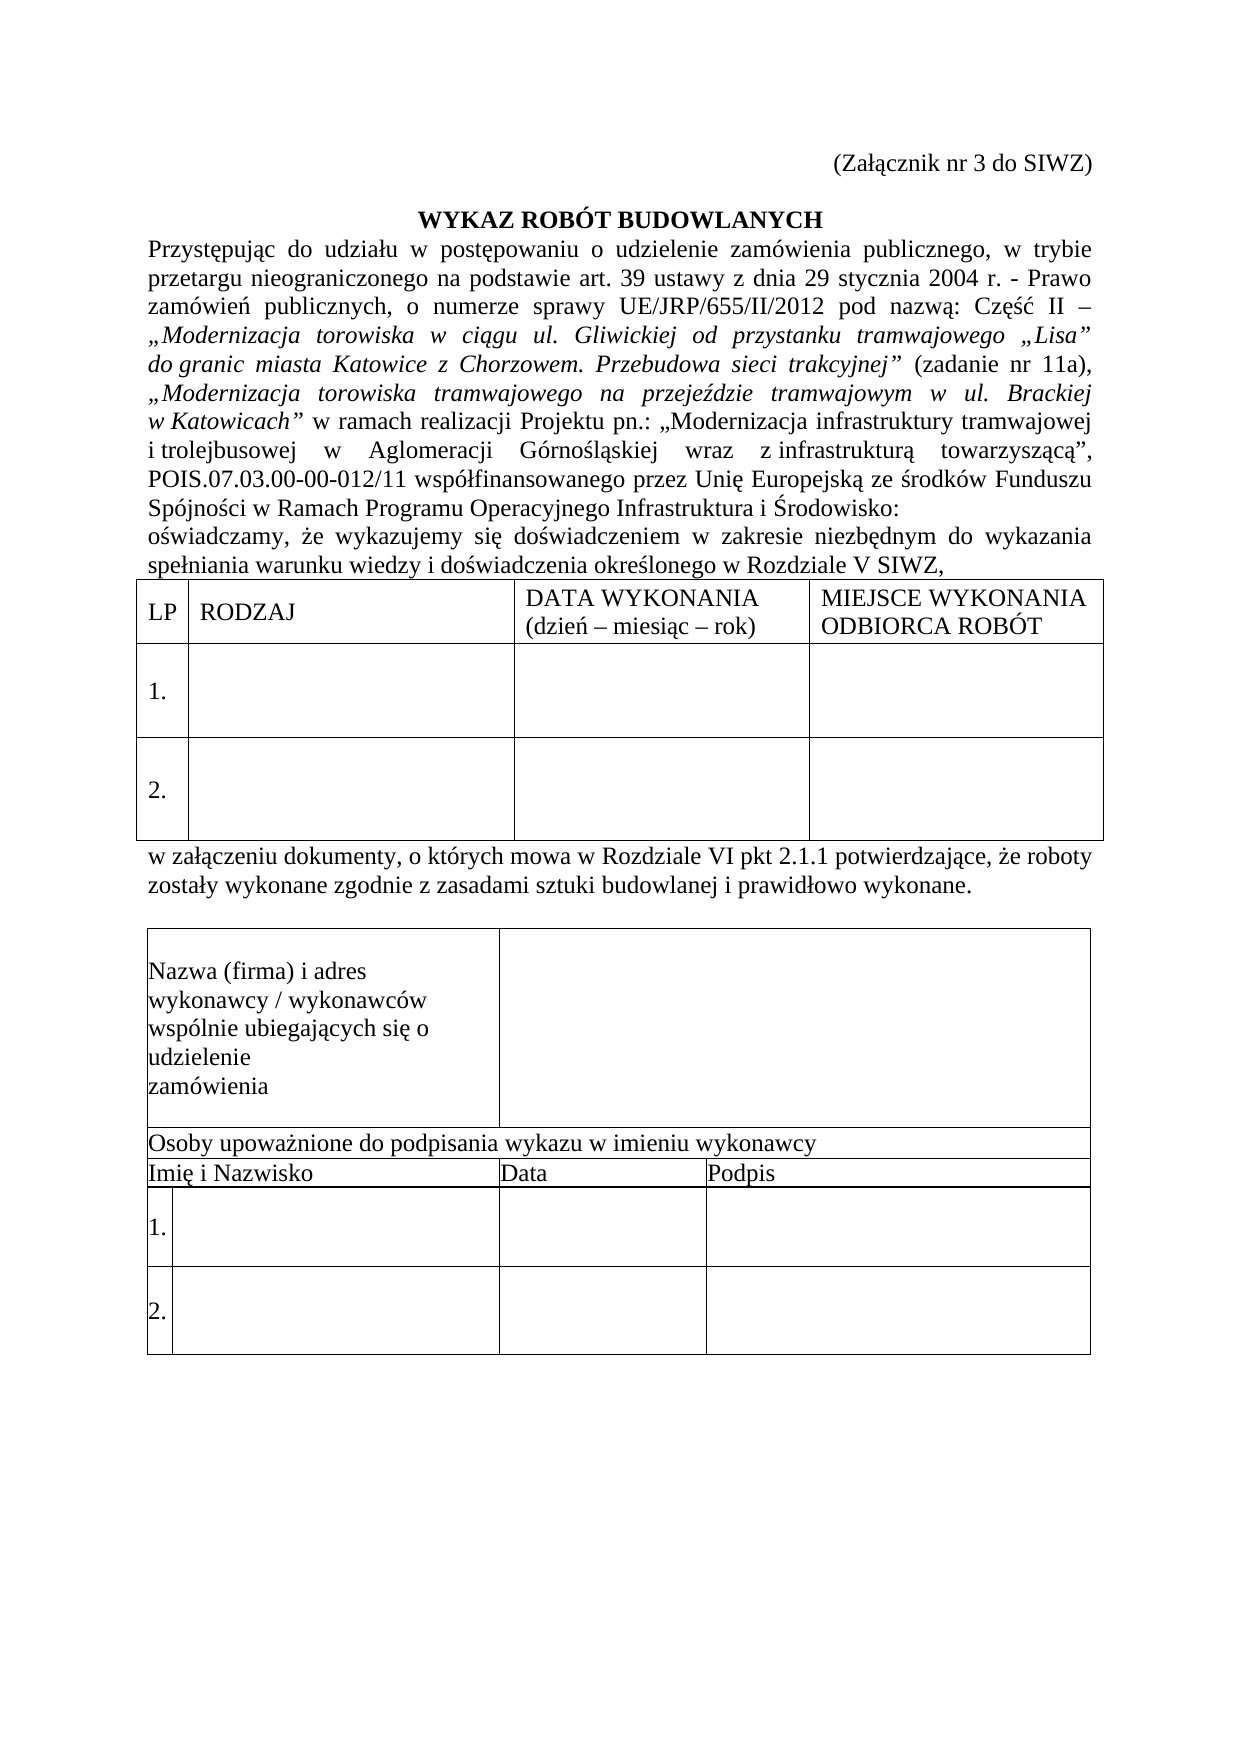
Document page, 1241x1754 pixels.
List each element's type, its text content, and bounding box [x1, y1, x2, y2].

text Przystępując do udziału w postępowaniu o udzielenie zamówienia publicznego, w trybie przetargu nieograniczonego na podstawie art. 39 ustawy z dnia 29 stycznia 2004 r. - Prawo zamówień publicznych, o numerze sprawy UE/JRP/655/II/2012 pod nazwą: Część II – „Modernizacja torowiska w ciągu ul. Gliwickiej od przystanku tramwajowego „Lisa” do granic miasta Katowice z Chorzowem. Przebudowa sieci trakcyjnej” (zadanie nr 11a), „Modernizacja torowiska tramwajowego na przejeździe tramwajowym w ul. Brackiej w Katowicach” w ramach realizacji Projektu pn.: „Modernizacja infrastruktury tramwajowej i trolejbusowej w Aglomeracji Górnośląskiej wraz z infrastrukturą towarzyszącą”, POIS.07.03.00-00-012/11 współfinansowanego przez Unię Europejską ze środków Funduszu Spójności w Ramach Programu Operacyjnego Infrastruktura i Środowisko: [148, 234, 1093, 521]
table_cell 2. [148, 1267, 172, 1354]
table_header LP [137, 580, 188, 643]
table_cell [515, 644, 809, 737]
table_cell [173, 1267, 499, 1354]
table_cell [500, 1267, 706, 1354]
table_cell Imię i Nazwisko [148, 1159, 499, 1186]
table_cell [500, 1188, 706, 1266]
table_cell Data [500, 1159, 706, 1186]
table_cell [189, 644, 514, 737]
table_cell 1. [148, 1188, 172, 1266]
text w załączeniu dokumenty, o których mowa w Rozdziale VI pkt 2.1.1 potwierdzające, że roboty zostały wykonane zgodnie z zasadami sztuki budowlanej i prawidłowo wykonane. [148, 841, 1093, 899]
table_cell [707, 1267, 1090, 1354]
table_cell [173, 1188, 499, 1266]
table_cell [189, 738, 514, 840]
table_cell Osoby upoważnione do podpisania wykazu w imieniu wykonawcy [148, 1128, 1090, 1157]
table_header Nazwa (firma) i adres wykonawcy / wykonawców wspólnie ubiegających się o udzielenie zamówienia [148, 929, 499, 1127]
table_cell Podpis [707, 1159, 1090, 1186]
table_cell [707, 1188, 1090, 1266]
table_header RODZAJ [189, 580, 514, 643]
text (Załącznik nr 3 do SIWZ) [148, 148, 1093, 176]
text oświadczamy, że wykazujemy się doświadczeniem w zakresie niezbędnym do wykazania spełniania warunku wiedzy i doświadczenia określonego w Rozdziale V SIWZ, [148, 521, 1093, 579]
text WYKAZ ROBÓT BUDOWLANYCH [148, 205, 1093, 234]
table_header MIEJSCE WYKONANIA ODBIORCA ROBÓT [810, 580, 1103, 643]
table_cell 2. [137, 738, 188, 840]
table_header DATA WYKONANIA (dzień – miesiąc – rok) [515, 580, 809, 643]
table_cell [810, 738, 1103, 840]
table_cell [515, 738, 809, 840]
table_header [500, 929, 1090, 1127]
table_cell [810, 644, 1103, 737]
table_cell 1. [137, 644, 188, 737]
